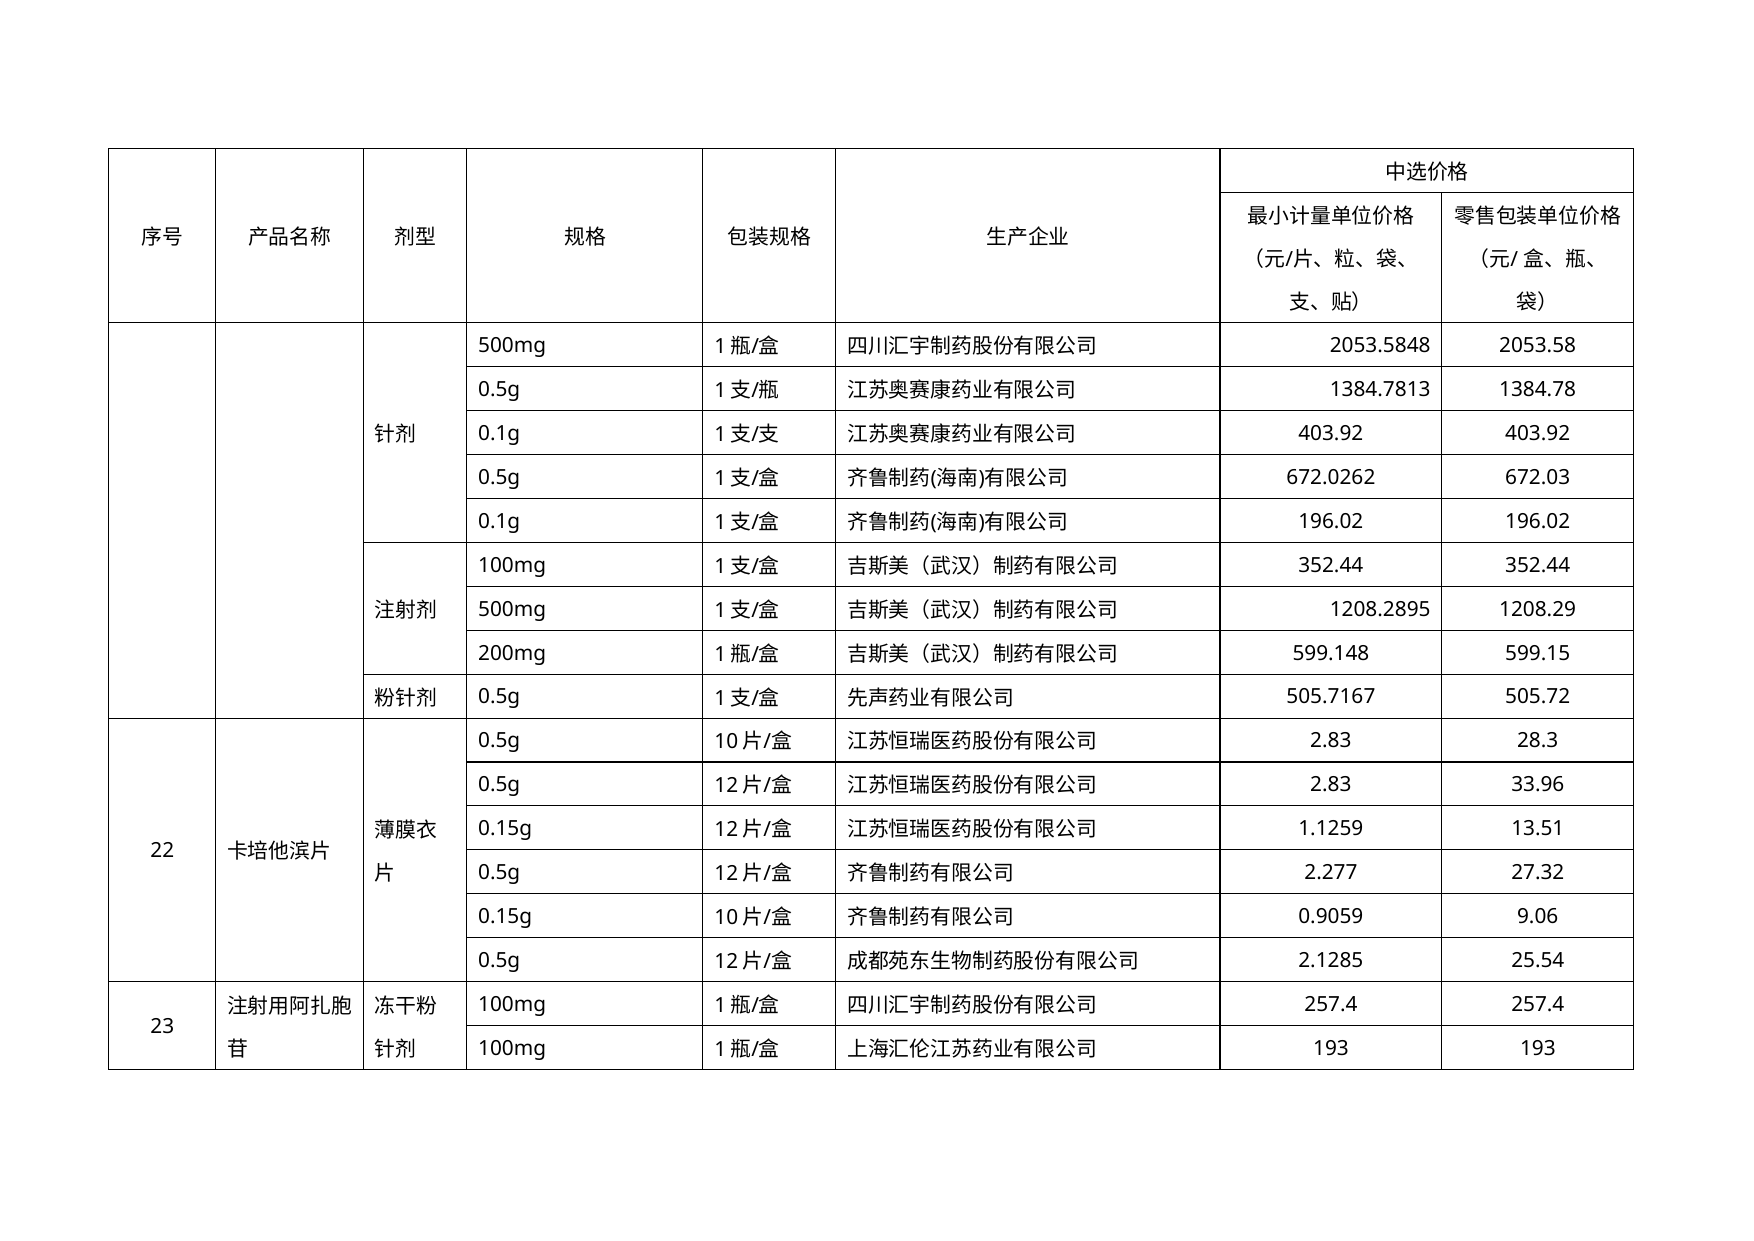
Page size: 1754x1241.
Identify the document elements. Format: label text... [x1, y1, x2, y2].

table_cell 成都苑东生物制药股份有限公司 [836, 938, 1219, 981]
table_cell 0.5g [467, 675, 702, 717]
table_cell 注射用阿扎胞苷 [216, 982, 363, 1069]
table_cell 1支/盒 [703, 543, 835, 586]
table_cell 1支/盒 [703, 455, 835, 498]
table_cell 吉斯美（武汉）制药有限公司 [836, 631, 1219, 673]
table_cell 25.54 [1442, 938, 1633, 981]
table_cell 先声药业有限公司 [836, 675, 1219, 717]
table_cell 12片/盒 [703, 850, 835, 893]
table_cell 403.92 [1221, 411, 1441, 454]
table_cell 23 [109, 982, 215, 1069]
table_cell 薄膜衣片 [364, 719, 466, 981]
table_cell 0.5g [467, 763, 702, 805]
table_cell 0.15g [467, 806, 702, 849]
table_cell 0.1g [467, 499, 702, 542]
table_cell 599.148 [1221, 631, 1441, 673]
table_header 产品名称 [216, 149, 363, 322]
table_header 生产企业 [836, 149, 1219, 322]
table_cell 四川汇宇制药股份有限公司 [836, 982, 1219, 1025]
table_cell 196.02 [1442, 499, 1633, 542]
table_header 包装规格 [703, 149, 835, 322]
table_cell 13.51 [1442, 806, 1633, 849]
table_cell 江苏恒瑞医药股份有限公司 [836, 763, 1219, 805]
table_cell 四川汇宇制药股份有限公司 [836, 323, 1219, 366]
table_cell 500mg [467, 587, 702, 629]
table_cell 1208.29 [1442, 587, 1633, 629]
table_cell 403.92 [1442, 411, 1633, 454]
table_cell 0.5g [467, 455, 702, 498]
table_cell 12片/盒 [703, 763, 835, 805]
table_cell 672.0262 [1221, 455, 1441, 498]
table_header 中选价格 [1221, 149, 1633, 192]
table_cell 2.83 [1221, 719, 1441, 761]
table_cell 粉针剂 [364, 675, 466, 717]
table_header 剂型 [364, 149, 466, 322]
table_cell 齐鲁制药有限公司 [836, 850, 1219, 893]
table_cell 齐鲁制药(海南)有限公司 [836, 499, 1219, 542]
table_cell 599.15 [1442, 631, 1633, 673]
table_cell 352.44 [1221, 543, 1441, 586]
table_cell 江苏恒瑞医药股份有限公司 [836, 806, 1219, 849]
table_header 序号 [109, 149, 215, 322]
table_cell 0.5g [467, 850, 702, 893]
table_cell 10片/盒 [703, 719, 835, 761]
table_cell 1瓶/盒 [703, 982, 835, 1025]
table_cell 193 [1442, 1026, 1633, 1069]
table_cell 江苏恒瑞医药股份有限公司 [836, 719, 1219, 761]
table_cell 0.5g [467, 719, 702, 761]
table_cell 1支/支 [703, 411, 835, 454]
table_cell 100mg [467, 543, 702, 586]
table_cell 1瓶/盒 [703, 631, 835, 673]
table_cell 1支/盒 [703, 587, 835, 629]
table_cell 505.72 [1442, 675, 1633, 717]
table_header 规格 [467, 149, 702, 322]
table_cell 1支/瓶 [703, 367, 835, 410]
table_cell 28.3 [1442, 719, 1633, 761]
table_cell 零售包装单位价格（元/ 盒、瓶、袋） [1442, 193, 1633, 322]
table_cell 0.5g [467, 367, 702, 410]
table_cell 100mg [467, 982, 702, 1025]
table_cell 0.15g [467, 894, 702, 937]
table_cell 1384.7813 [1221, 367, 1441, 410]
table_cell 2.1285 [1221, 938, 1441, 981]
table_cell 27.32 [1442, 850, 1633, 893]
table_cell 9.06 [1442, 894, 1633, 937]
table_cell 1支/盒 [703, 675, 835, 717]
table_cell 12片/盒 [703, 938, 835, 981]
table_cell 352.44 [1442, 543, 1633, 586]
table_cell 上海汇伦江苏药业有限公司 [836, 1026, 1219, 1069]
table_cell 冻干粉针剂 [364, 323, 466, 542]
table_cell 257.4 [1442, 982, 1633, 1025]
table_cell 齐鲁制药有限公司 [836, 894, 1219, 937]
table_cell 2.83 [1221, 763, 1441, 805]
table_cell 1瓶/盒 [703, 323, 835, 366]
table_cell 196.02 [1221, 499, 1441, 542]
table_cell 江苏奥赛康药业有限公司 [836, 411, 1219, 454]
table_cell 冻干粉针剂 [364, 982, 466, 1069]
table_cell 1.1259 [1221, 806, 1441, 849]
table_cell 2053.58 [1442, 323, 1633, 366]
table_cell 505.7167 [1221, 675, 1441, 717]
table_cell 江苏奥赛康药业有限公司 [836, 367, 1219, 410]
table_cell 0.5g [467, 938, 702, 981]
table_cell 齐鲁制药(海南)有限公司 [836, 455, 1219, 498]
table_cell 500mg [467, 323, 702, 366]
table_cell 200mg [467, 631, 702, 673]
table_cell 257.4 [1221, 982, 1441, 1025]
table_cell 注射剂 [364, 543, 466, 673]
table_cell 吉斯美（武汉）制药有限公司 [836, 587, 1219, 629]
table_cell 0.9059 [1221, 894, 1441, 937]
table_cell 吉斯美（武汉）制药有限公司 [836, 543, 1219, 586]
table_cell 100mg [467, 1026, 702, 1069]
table_cell 10片/盒 [703, 894, 835, 937]
table_cell 33.96 [1442, 763, 1633, 805]
table_cell 22 [109, 719, 215, 981]
table_cell 1支/盒 [703, 499, 835, 542]
table_cell 卡培他滨片 [216, 719, 363, 981]
table_cell 1208.2895 [1221, 587, 1441, 629]
table_cell 1瓶/盒 [703, 1026, 835, 1069]
table_cell 最小计量单位价格（元/片、粒、袋、支、贴） [1221, 193, 1441, 322]
table_cell 1384.78 [1442, 367, 1633, 410]
table_cell 0.1g [467, 411, 702, 454]
table_cell 193 [1221, 1026, 1441, 1069]
table_cell 2.277 [1221, 850, 1441, 893]
table_cell 672.03 [1442, 455, 1633, 498]
table_cell 12片/盒 [703, 806, 835, 849]
table_cell 2053.5848 [1221, 323, 1441, 366]
